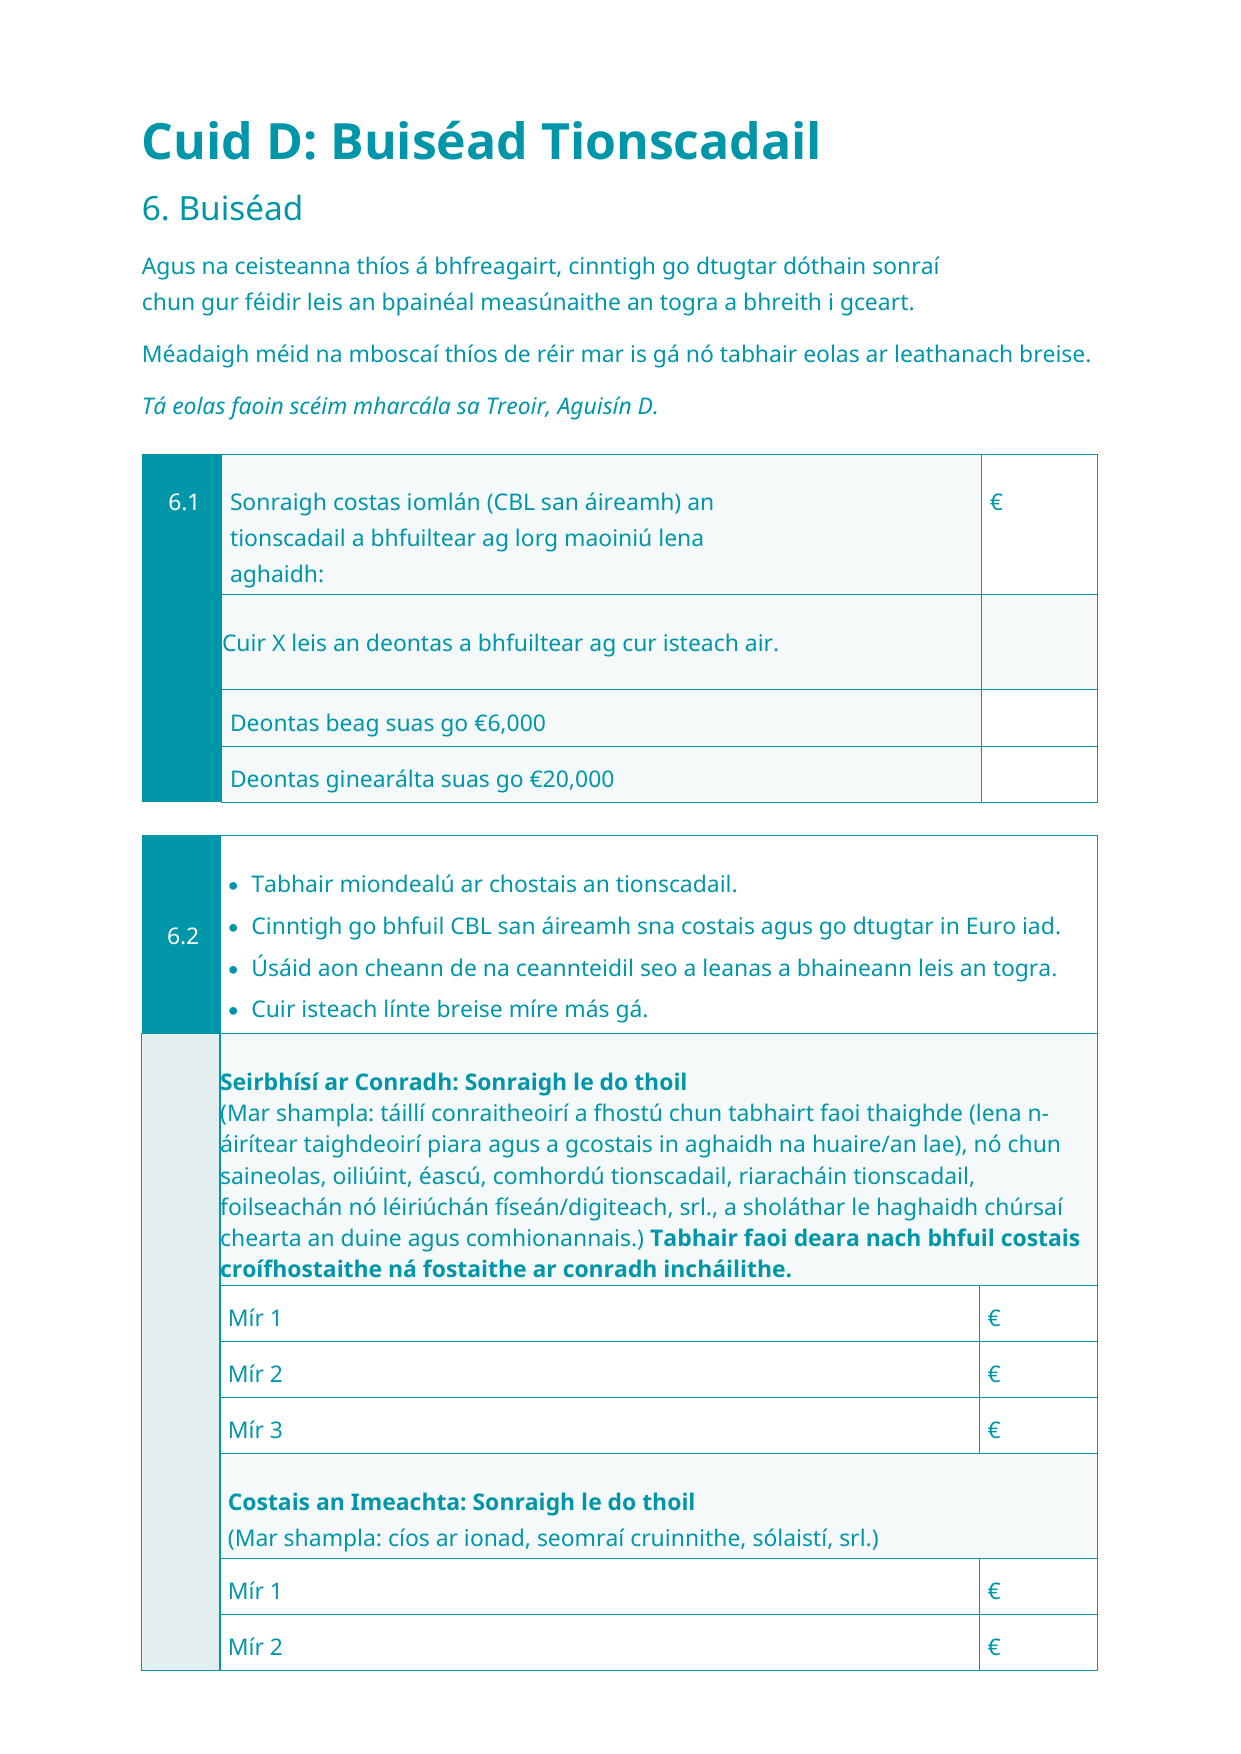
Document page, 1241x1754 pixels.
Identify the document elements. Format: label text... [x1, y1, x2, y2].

text Tá eolas faoin scéim mharcála sa Treoir, Aguisín D. [142, 390, 1111, 421]
table_header 6.1 [142, 454, 221, 802]
table_cell Seirbhísí ar Conradh: Sonraigh le do thoil (Mar shampla: táillí conraitheoirí a fhostú chun tabhairt faoi thaighde (lena n-áirítear taighdeoirí piara agus a gcostais in aghaidh na huaire/an lae), nó chun saineolas, oiliúint, éascú, comhordú tionscadail, riaracháin tionscadail, foilseachán nó léiriúchán físeán/digiteach, srl., a sholáthar le haghaidh chúrsaí chearta an duine agus comhionannais.) Tabhair faoi deara nach bhfuil costais croífhostaithe ná fostaithe ar conradh incháilithe. [221, 1034, 1097, 1284]
table_cell Mír 1 [221, 1286, 979, 1341]
table_cell Mír 1 [221, 1559, 979, 1614]
table_cell Mír 2 [221, 1342, 979, 1397]
table_cell € [980, 1398, 1097, 1453]
text Méadaigh méid na mboscaí thíos de réir mar is gá nó tabhair eolas ar leathanach breise. [142, 338, 1111, 369]
table_header Sonraigh costas iomlán (CBL san áireamh) an tionscadail a bhfuiltear ag lorg maoiniú lena aghaidh: [222, 455, 981, 594]
table_cell € [980, 1559, 1097, 1614]
table_cell Deontas ginearálta suas go €20,000 [222, 747, 981, 802]
table_header Tabhair miondealú ar chostais an tionscadail. Cinntigh go bhfuil CBL san áireamh sna costais agus go dtugtar in Euro iad. Úsáid aon cheann de na ceannteidil seo a leanas a bhaineann leis an togra. Cuir isteach línte breise míre más gá. [221, 836, 1097, 1033]
table_header € [982, 455, 1097, 594]
table_cell Deontas beag suas go €6,000 [222, 690, 981, 746]
table_header 6.2 [142, 835, 219, 1033]
table_cell [982, 747, 1097, 802]
subtitle 6. Buiséad [142, 185, 1111, 230]
table_cell Costais an Imeachta: Sonraigh le do thoil (Mar shampla: cíos ar ionad, seomraí cruinnithe, sólaistí, srl.) [221, 1454, 1097, 1557]
table_cell € [980, 1615, 1097, 1670]
table_cell Cuir X leis an deontas a bhfuiltear ag cur isteach air. [222, 595, 981, 689]
table_cell [142, 1034, 219, 1670]
text Agus na ceisteanna thíos á bhfreagairt, cinntigh go dtugtar dóthain sonraí chun gur féidir leis an bpainéal measúnaithe an togra a bhreith i gceart. [142, 250, 982, 317]
subtitle Cuid D: Buiséad Tionscadail [142, 106, 1111, 174]
table_cell [982, 595, 1097, 689]
table_cell Mír 3 [221, 1398, 979, 1453]
table_cell Mír 2 [221, 1615, 979, 1670]
table_cell € [980, 1286, 1097, 1341]
table_cell € [980, 1342, 1097, 1397]
table_cell [982, 690, 1097, 746]
